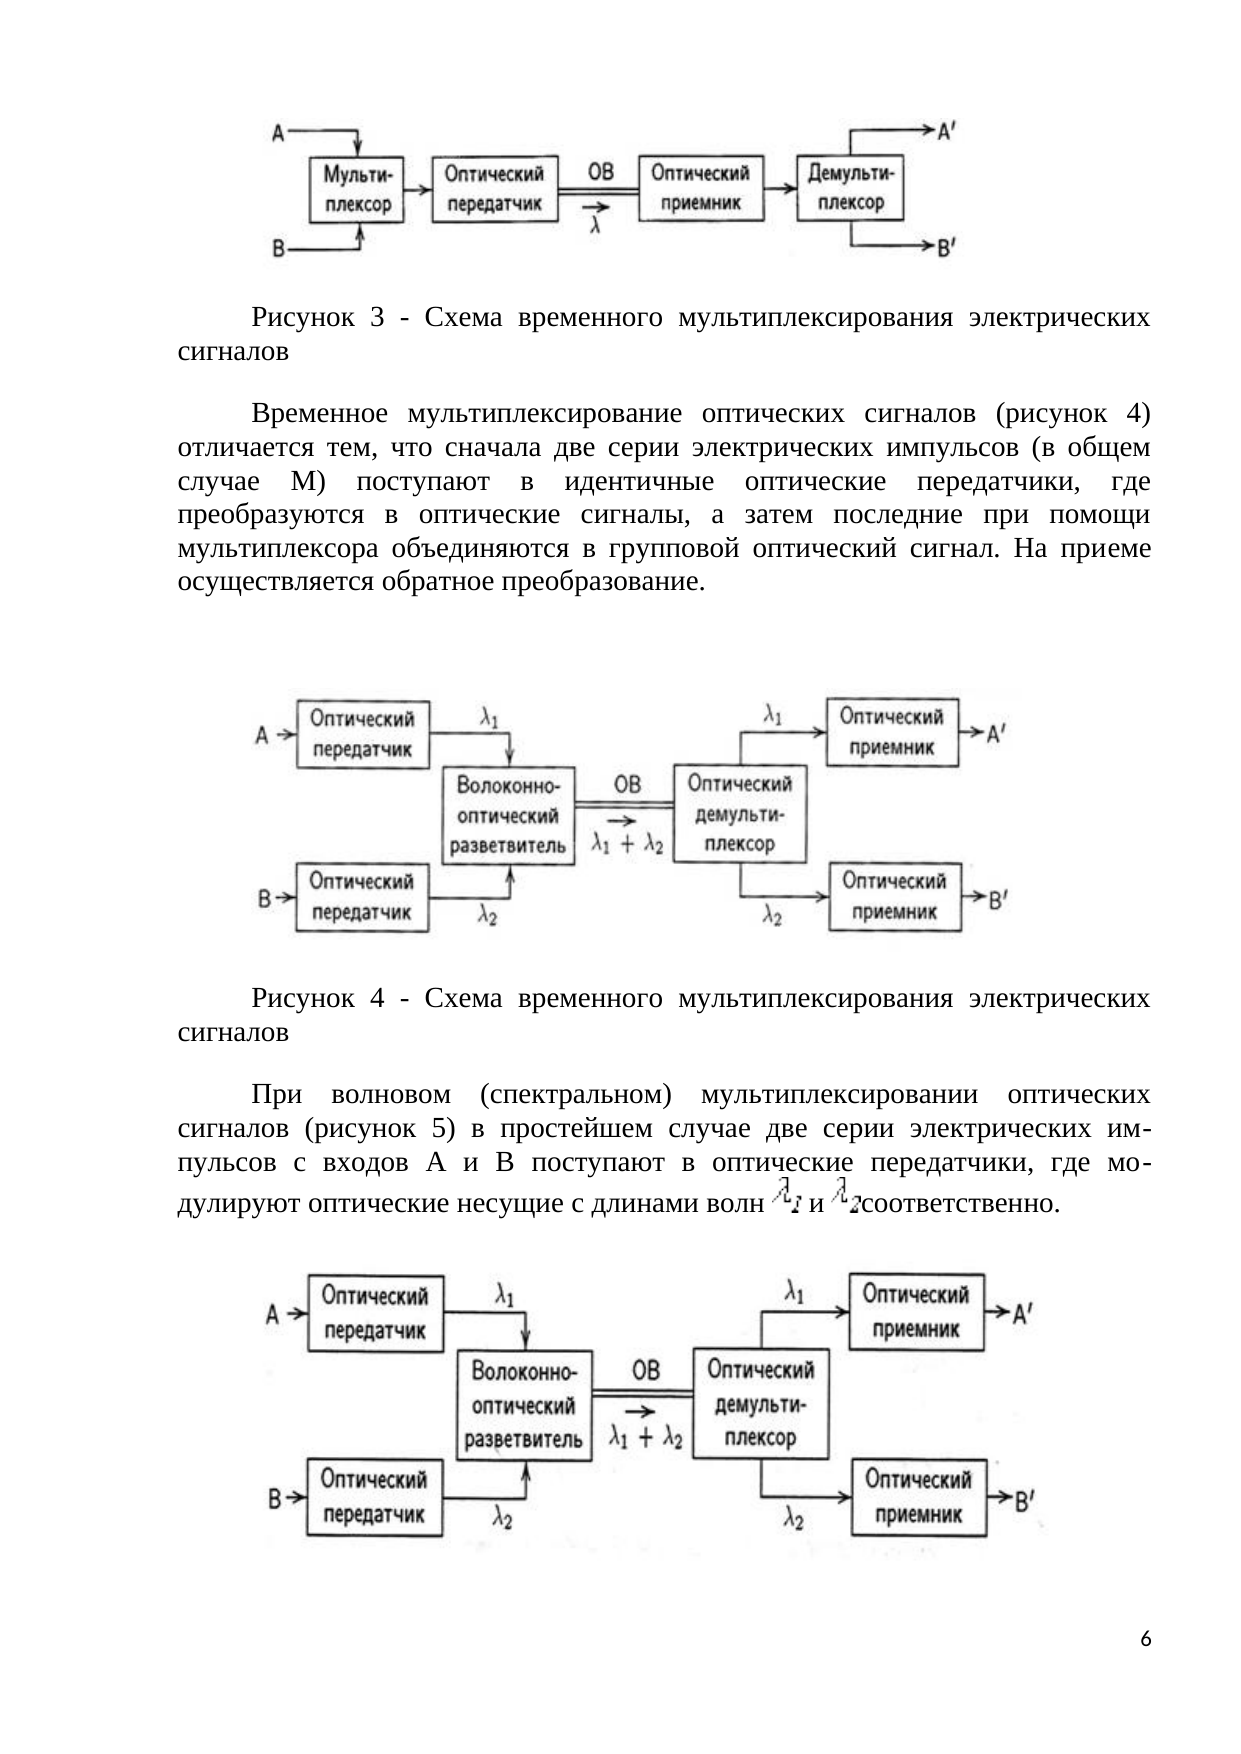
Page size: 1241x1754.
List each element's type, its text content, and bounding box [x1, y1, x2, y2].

picture [251, 118, 997, 271]
text Рисунок 4 - Схема временного мультиплексирования электрических сигналов [177, 980, 1152, 1047]
text Временное мультиплексирование оптических сигналов (рисунок 4) отличается тем, что сначала две серии электрических импульсов (в общем случае М) поступают в идентичные оптические передатчики, где преобразуются в оптические сигналы, а затем последние при помощи мультиплексора объединяются в групповой оптический сигнал. На приеме осуществляется обратное преобразование. [177, 396, 1152, 597]
picture [251, 1248, 1049, 1567]
text Рисунок 3 - Схема временного мультиплексирования электрических сигналов [177, 299, 1152, 366]
picture [251, 688, 1022, 952]
picture [772, 1177, 802, 1213]
picture [831, 1177, 861, 1213]
text При волновом (спектральном) мультиплексировании оптических сигналов (рисунок 5) в простейшем случае две серии электрических импульсов с входов А и В поступают в оптические передатчики, где модулируют оптические несущие с длинами волн и соответственно. [177, 1077, 1152, 1219]
